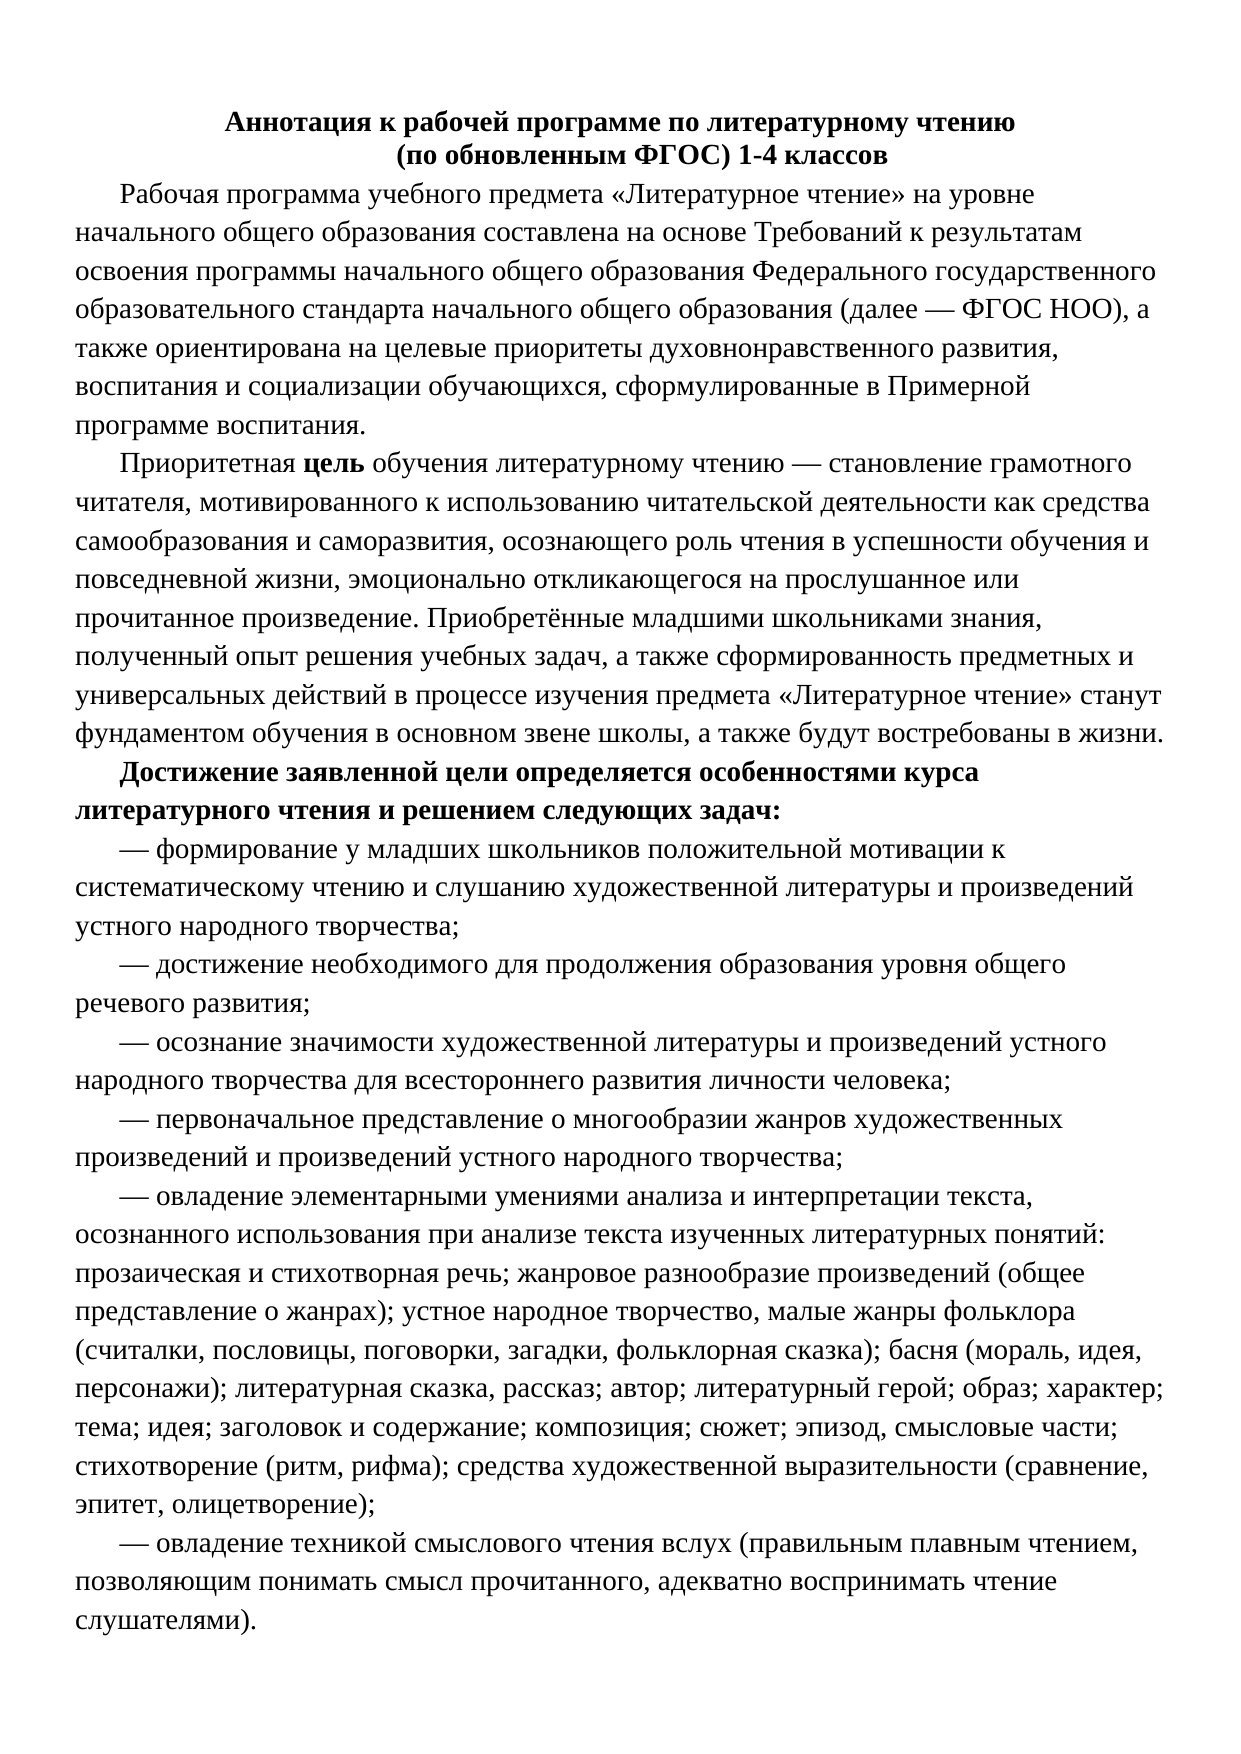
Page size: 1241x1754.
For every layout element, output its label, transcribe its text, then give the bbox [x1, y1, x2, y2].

text Аннотация к рабочей программе по литературному чтению [75, 104, 1165, 137]
text Рабочая программа учебного предмета «Литературное чтение» на уровне начального общего образования составлена на основе Требований к результатам освоения программы начального общего образования Федерального государственного образовательного стандарта начального общего образования (далее — ФГОС НОО), а также ориентирована на целевые приоритеты духовнонравственного развития, воспитания и социализации обучающихся, сформулированные в Примерной программе воспитания. [75, 176, 1165, 441]
text Приоритетная цель обучения литературному чтению — становление грамотного читателя, мотивированного к использованию читательской деятельности как средства самообразования и саморазвития, осознающего роль чтения в успешности обучения и повседневной жизни, эмоционально откликающегося на прослушанное или прочитанное произведение. Приобретённые младшими школьниками знания, полученный опыт решения учебных задач, а также сформированность предметных и универсальных действий в процессе изучения предмета «Литературное чтение» станут фундаментом обучения в основном звене школы, а также будут востребованы в жизни. [75, 446, 1165, 749]
text (по обновленным ФГОС) 1-4 классов [75, 137, 1165, 171]
text — осознание значимости художественной литературы и произведений устного народного творчества для всестороннего развития личности человека; [75, 1024, 1165, 1096]
text — формирование у младших школьников положительной мотивации к систематическому чтению и слушанию художественной литературы и произведений устного народного творчества; [75, 831, 1165, 942]
text — первоначальное представление о многообразии жанров художественных произведений и произведений устного народного творчества; [75, 1101, 1165, 1173]
text Достижение заявленной цели определяется особенностями курса литературного чтения и решением следующих задач: [75, 754, 1165, 826]
text — достижение необходимого для продолжения образования уровня общего речевого развития; [75, 947, 1165, 1019]
text — овладение элементарными умениями анализа и интерпретации текста, осознанного использования при анализе текста изученных литературных понятий: прозаическая и стихотворная речь; жанровое разнообразие произведений (общее представление о жанрах); устное народное творчество, малые жанры фольклора (считалки, пословицы, поговорки, загадки, фольклорная сказка); басня (мораль, идея, персонажи); литературная сказка, рассказ; автор; литературный герой; образ; характер; тема; идея; заголовок и содержание; композиция; сюжет; эпизод, смысловые части; стихотворение (ритм, рифма); средства художественной выразительности (сравнение, эпитет, олицетворение); [75, 1178, 1165, 1520]
text — овладение техникой смыслового чтения вслух (правильным плавным чтением, позволяющим понимать смысл прочитанного, адекватно воспринимать чтение слушателями). [75, 1525, 1165, 1635]
